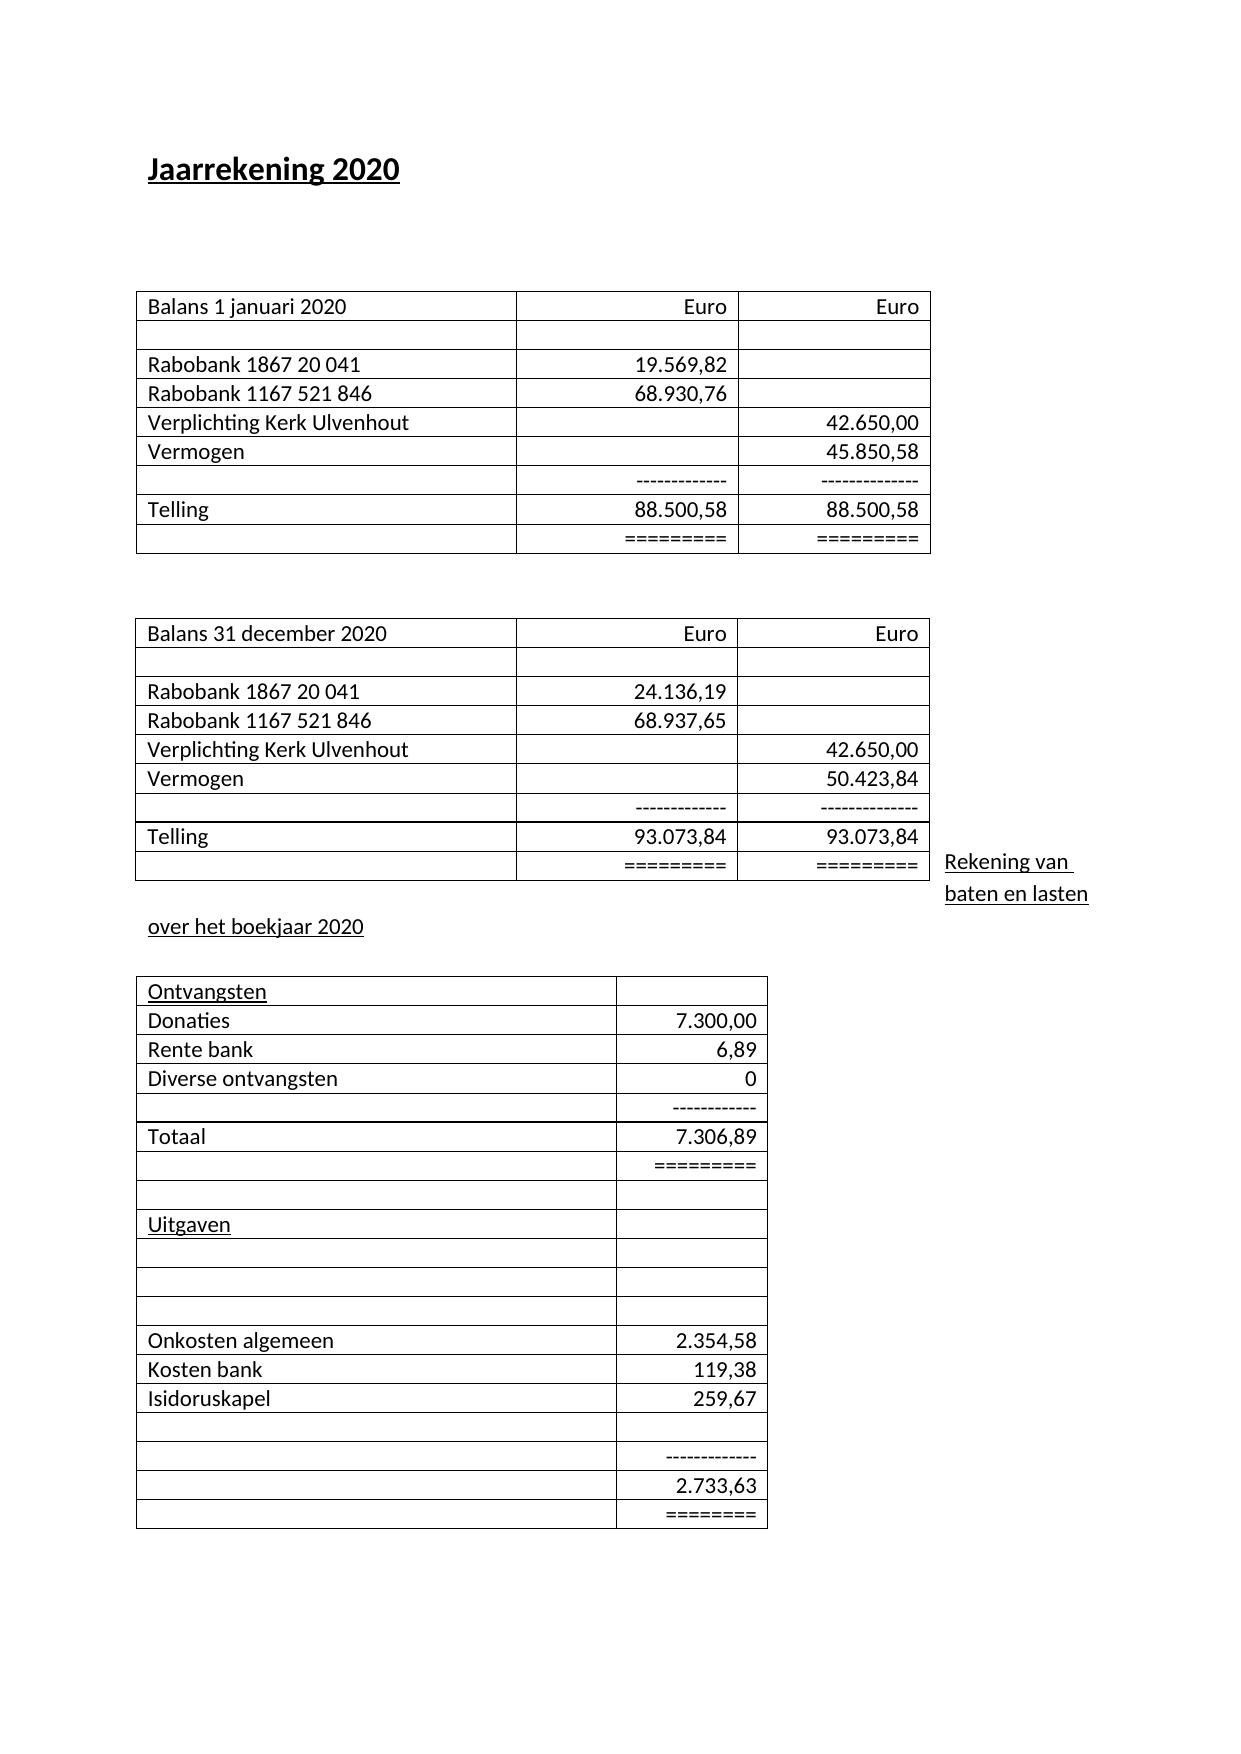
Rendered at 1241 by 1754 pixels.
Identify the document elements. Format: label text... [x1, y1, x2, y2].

table_cell [517, 321, 738, 349]
table_cell ========= [517, 525, 738, 552]
table_cell ========= [617, 1152, 767, 1179]
table_cell [137, 321, 516, 349]
table_cell Rabobank 1167 521 846 [136, 706, 516, 734]
table_cell Verplichting Kerk Ulvenhout [136, 735, 516, 763]
table_cell [617, 1413, 767, 1441]
table_cell Vermogen [136, 764, 516, 792]
table_cell Rabobank 1867 20 041 [136, 677, 516, 705]
table_cell [517, 735, 737, 763]
table_cell [617, 1268, 767, 1296]
table_cell ========= [517, 852, 737, 879]
table_cell Diverse ontvangsten [137, 1064, 616, 1092]
table_cell [137, 1239, 616, 1267]
table_cell [738, 677, 929, 705]
table_cell Kosten bank [137, 1355, 616, 1383]
table_cell 93.073,84 [517, 823, 737, 851]
table_cell [137, 1471, 616, 1499]
table_cell Telling [137, 495, 516, 523]
table_cell ------------- [617, 1442, 767, 1470]
table_cell [137, 1152, 616, 1179]
table_cell 42.650,00 [738, 735, 929, 763]
table_cell [136, 794, 516, 821]
table_cell [137, 1413, 616, 1441]
table_cell Totaal [137, 1123, 616, 1151]
table_cell 6,89 [617, 1035, 767, 1063]
table_header Euro [739, 292, 930, 320]
table_cell 42.650,00 [739, 408, 930, 436]
table_header Ontvangsten [137, 977, 616, 1005]
table_cell [137, 1268, 616, 1296]
table_cell 68.930,76 [517, 379, 738, 407]
table_cell Rente bank [137, 1035, 616, 1063]
table_cell [738, 648, 929, 676]
table_cell 19.569,82 [517, 350, 738, 378]
table_cell ========= [738, 852, 929, 879]
table_cell [517, 764, 737, 792]
table_cell 24.136,19 [517, 677, 737, 705]
text Jaarrekening 2020 [148, 148, 1093, 188]
table_cell Vermogen [137, 437, 516, 465]
table_cell [137, 1094, 616, 1121]
table_header Balans 1 januari 2020 [137, 292, 516, 320]
table_cell [617, 1297, 767, 1325]
table_cell ========= [739, 525, 930, 552]
table_cell Donaties [137, 1006, 616, 1034]
table_header Balans 31 december 2020 [136, 619, 516, 647]
table_cell ------------- [517, 794, 737, 821]
table_cell [617, 1239, 767, 1267]
table_cell ======== [617, 1500, 767, 1528]
table_cell 68.937,65 [517, 706, 737, 734]
table_cell Rabobank 1867 20 041 [137, 350, 516, 378]
table_cell 88.500,58 [739, 495, 930, 523]
table_cell 45.850,58 [739, 437, 930, 465]
table_cell [137, 1181, 616, 1209]
table_cell [137, 1297, 616, 1325]
table_cell 0 [617, 1064, 767, 1092]
table_cell ------------- [517, 466, 738, 494]
table_cell 259,67 [617, 1384, 767, 1412]
table_cell ------------ [617, 1094, 767, 1121]
table_cell Verplichting Kerk Ulvenhout [137, 408, 516, 436]
table_cell -------------- [738, 794, 929, 821]
table_cell 7.306,89 [617, 1123, 767, 1151]
table_header Euro [517, 619, 737, 647]
text Rekening van baten en lasten over het boekjaar 2020 [148, 847, 1093, 940]
table_cell 7.300,00 [617, 1006, 767, 1034]
table_cell Uitgaven [137, 1210, 616, 1238]
table_cell 88.500,58 [517, 495, 738, 523]
table_cell Telling [136, 823, 516, 851]
table_cell [617, 1181, 767, 1209]
table_cell Onkosten algemeen [137, 1326, 616, 1354]
table_cell [136, 648, 516, 676]
table_cell [137, 466, 516, 494]
table_cell [738, 706, 929, 734]
table_cell -------------- [739, 466, 930, 494]
table_cell [136, 852, 516, 879]
table_cell [137, 525, 516, 552]
table_cell 50.423,84 [738, 764, 929, 792]
table_cell [517, 648, 737, 676]
table_cell 2.354,58 [617, 1326, 767, 1354]
table_cell [739, 321, 930, 349]
table_cell 2.733,63 [617, 1471, 767, 1499]
table_cell [739, 379, 930, 407]
table_cell [137, 1442, 616, 1470]
table_cell [739, 350, 930, 378]
table_cell [617, 1210, 767, 1238]
table_cell 93.073,84 [738, 823, 929, 851]
table_header [617, 977, 767, 1005]
table_header Euro [738, 619, 929, 647]
table_cell [137, 1500, 616, 1528]
table_cell Isidoruskapel [137, 1384, 616, 1412]
table_cell [517, 437, 738, 465]
table_header Euro [517, 292, 738, 320]
table_cell 119,38 [617, 1355, 767, 1383]
table_cell Rabobank 1167 521 846 [137, 379, 516, 407]
table_cell [517, 408, 738, 436]
